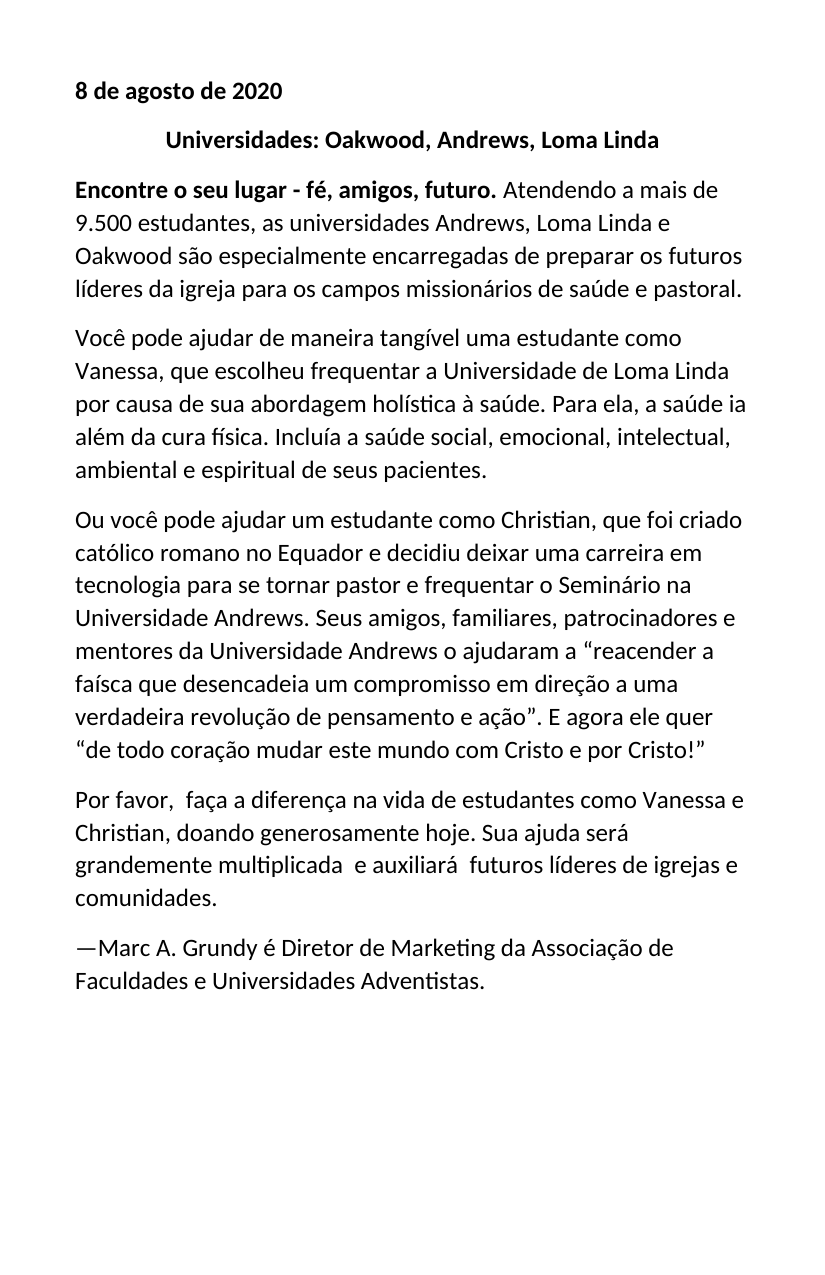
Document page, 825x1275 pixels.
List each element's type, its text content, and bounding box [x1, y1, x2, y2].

text 8 de agosto de 2020 [75, 75, 750, 106]
text Ou você pode ajudar um estudante como Christian, que foi criado católico romano no Equador e decidiu deixar uma carreira em tecnologia para se tornar pastor e frequentar o Seminário na Universidade Andrews. Seus amigos, familiares, patrocinadores e mentores da Universidade Andrews o ajudaram a “reacender a faísca que desencadeia um compromisso em direção a uma verdadeira revolução de pensamento e ação”. E agora ele quer “de todo coração mudar este mundo com Cristo e por Cristo!” [75, 504, 750, 765]
text —Marc A. Grundy é Diretor de Marketing da Associação de Faculdades e Universidades Adventistas. [75, 932, 750, 996]
text Encontre o seu lugar - fé, amigos, futuro. Atendendo a mais de 9.500 estudantes, as universidades Andrews, Loma Linda e Oakwood são especialmente encarregadas de preparar os futuros líderes da igreja para os campos missionários de saúde e pastoral. [75, 174, 750, 303]
text Você pode ajudar de maneira tangível uma estudante como Vanessa, que escolheu frequentar a Universidade de Loma Linda por causa de sua abordagem holística à saúde. Para ela, a saúde ia além da cura física. Incluía a saúde social, emocional, intelectual, ambiental e espiritual de seus pacientes. [75, 322, 750, 485]
text Por favor, faça a diferença na vida de estudantes como Vanessa e Christian, doando generosamente hoje. Sua ajuda será grandemente multiplicada e auxiliará futuros líderes de igrejas e comunidades. [75, 784, 750, 913]
text Universidades: Oakwood, Andrews, Loma Linda [75, 124, 750, 155]
